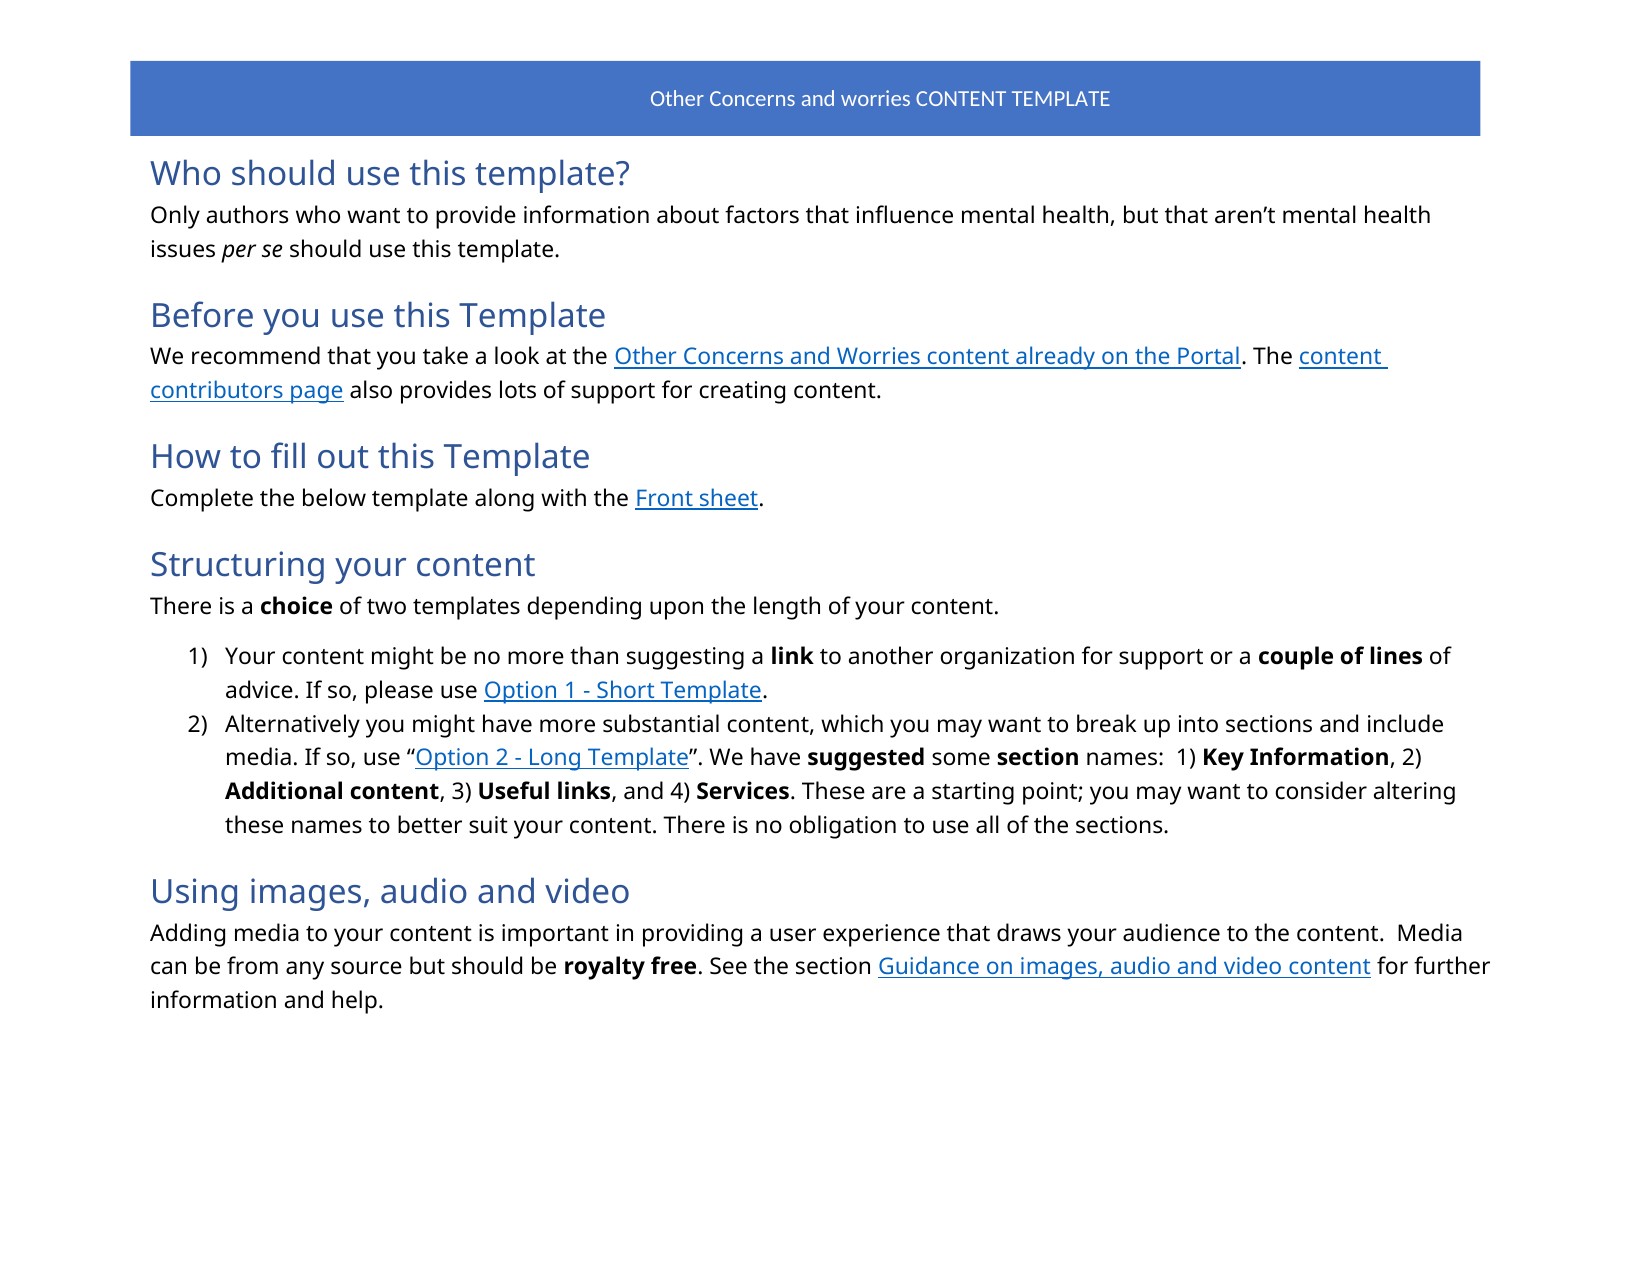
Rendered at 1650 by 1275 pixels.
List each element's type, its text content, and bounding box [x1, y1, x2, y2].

text Adding media to your content is important in providing a user experience that draws your audience to the content. Media can be from any source but should be royalty free. See the section Guidance on images, audio and video content for further information and help. [150, 916, 1500, 1015]
subtitle Using images, audio and video [150, 867, 1500, 913]
text Only authors who want to provide information about factors that influence mental health, but that aren’t mental health issues per se should use this template. [150, 199, 1500, 264]
text Complete the below template along with the Front sheet. [150, 482, 1500, 513]
subtitle Structuring your content [150, 541, 1500, 586]
text We recommend that you take a look at the Other Concerns and Worries content already on the Portal. The content contributors page also provides lots of support for creating content. [150, 340, 1500, 405]
subtitle Who should use this template? [150, 150, 1500, 195]
subtitle Before you use this Template [150, 291, 1500, 337]
text There is a choice of two templates depending upon the length of your content. [150, 589, 1500, 621]
list Your content might be no more than suggesting a link to another organization for support or a couple of lines of advice. If so, please use Option 1 - Short Template. [187, 640, 1500, 705]
list Alternatively you might have more substantial content, which you may want to break up into sections and include media. If so, use “Option 2 - Long Template”. We have suggested some section names: 1) Key Information, 2) Additional content, 3) Useful links, and 4) Services. These are a starting point; you may want to consider altering these names to better suit your content. There is no obligation to use all of the sections. [187, 707, 1500, 840]
subtitle How to fill out this Template [150, 433, 1500, 478]
